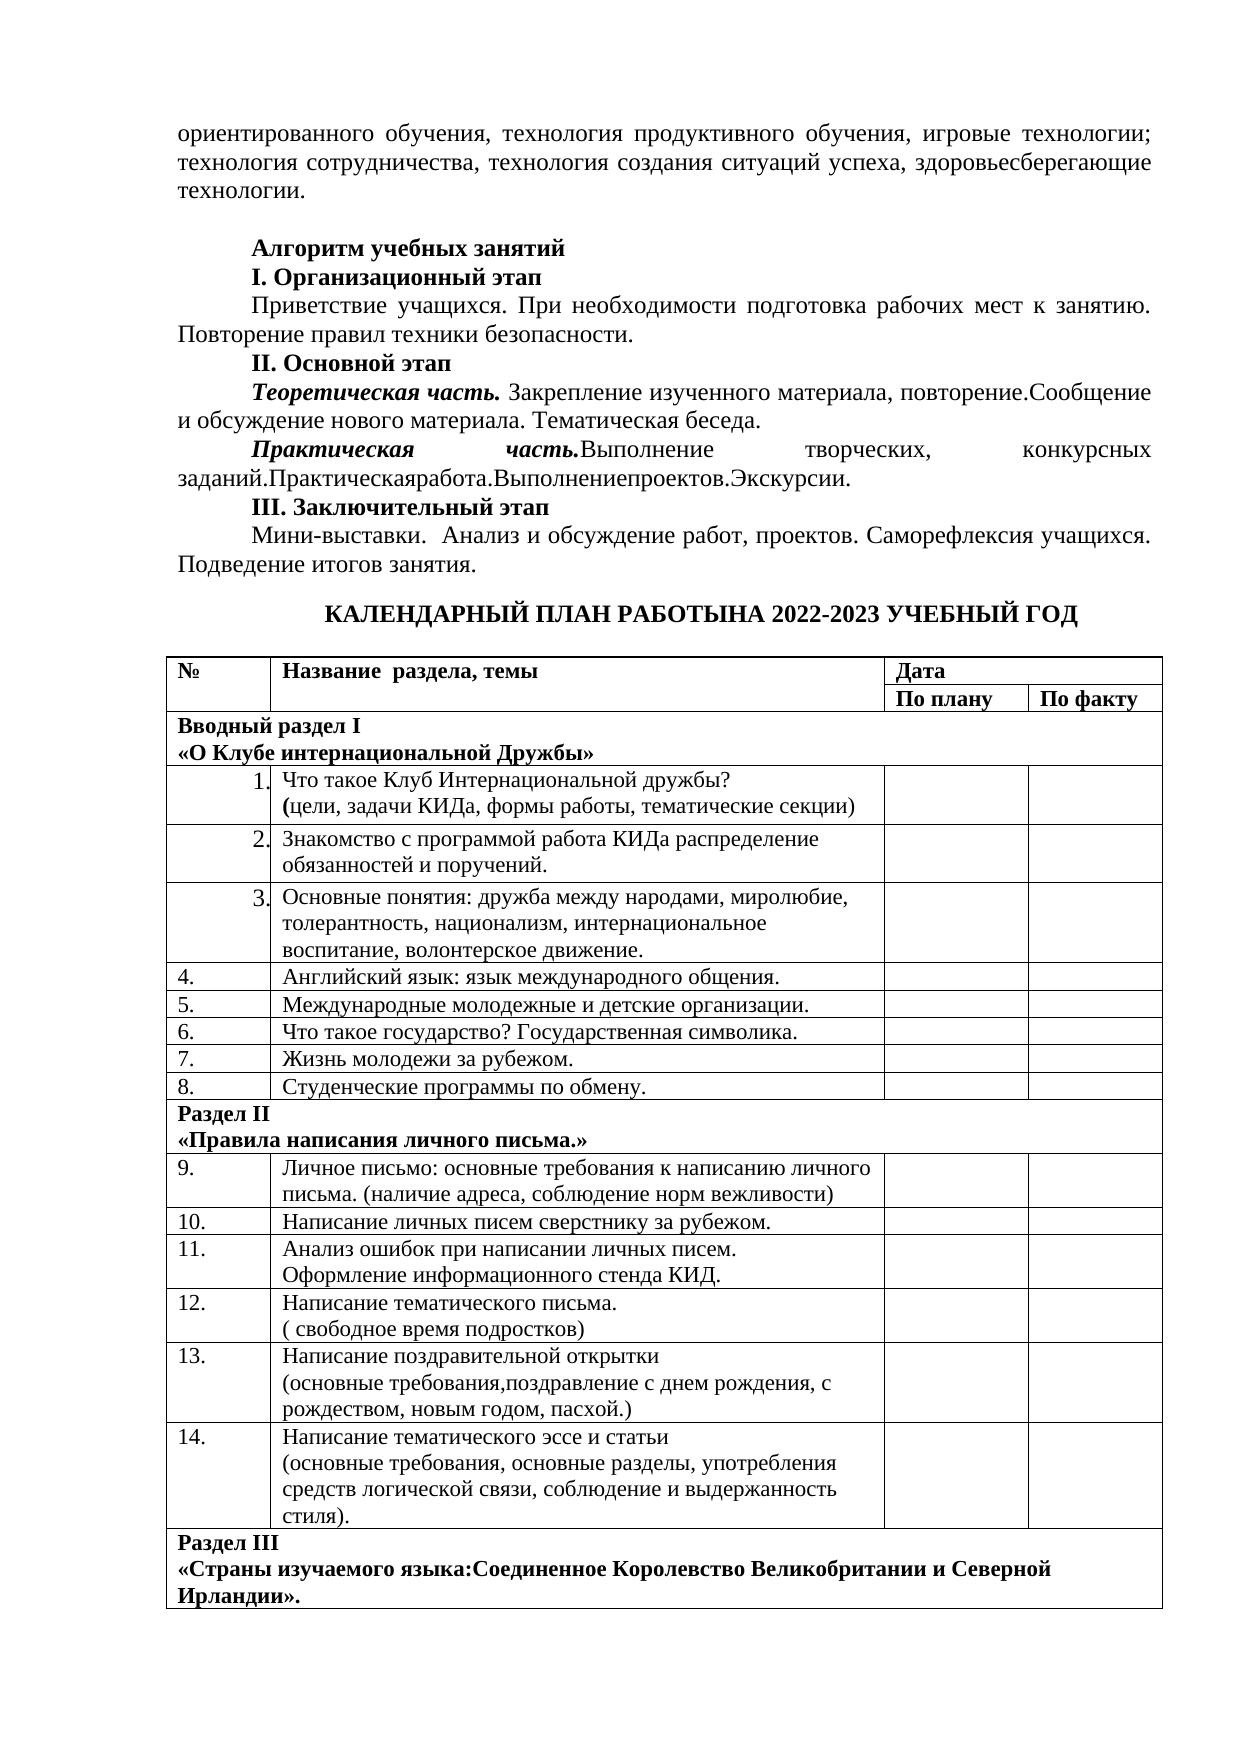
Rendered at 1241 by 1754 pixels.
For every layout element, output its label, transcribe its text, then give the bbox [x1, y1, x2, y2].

table_cell [1029, 1154, 1162, 1207]
table_cell [167, 1423, 270, 1528]
table_cell Что такое Клуб Интернациональной дружбы? (цели, задачи КИДа, формы работы, тематические секции) [271, 766, 884, 823]
text II. Основной этап [177, 348, 1152, 377]
table_cell Анализ ошибок при написании личных писем. Оформление информационного стенда КИД. [271, 1235, 884, 1288]
table_cell Вводный раздел I «О Клубе интернациональной Дружбы» [167, 712, 1162, 765]
table_cell Написание поздравительной открытки (основные требования,поздравление с днем рождения, с рождеством, новым годом, пасхой.) [271, 1343, 884, 1422]
table_cell [1029, 991, 1162, 1017]
text КАЛЕНДАРНЫЙ ПЛАН РАБОТЫНА 2022-2023 УЧЕБНЫЙ ГОД [177, 599, 1152, 628]
table_cell [885, 1018, 1028, 1044]
table_cell [885, 1073, 1028, 1099]
table_cell [167, 1343, 270, 1422]
table_cell [167, 1208, 270, 1234]
table_header Дата [885, 658, 1162, 684]
table_cell [1029, 1289, 1162, 1342]
table_cell [1029, 963, 1162, 989]
table_cell [167, 766, 270, 823]
table_cell [167, 1018, 270, 1044]
table_cell Что такое государство? Государственная символика. [271, 1018, 884, 1044]
table_cell [1029, 883, 1162, 962]
table_cell Знакомство с программой работа КИДа распределение обязанностей и поручений. [271, 825, 884, 882]
table_cell [1029, 825, 1162, 882]
table_cell [1029, 1073, 1162, 1099]
table_cell По плану [885, 685, 1028, 711]
table_cell [167, 1289, 270, 1342]
table_cell Написание личных писем сверстнику за рубежом. [271, 1208, 884, 1234]
table_cell Написание тематического эссе и статьи (основные требования, основные разделы, употребления средств логической связи, соблюдение и выдержанность стиля). [271, 1423, 884, 1528]
table_cell [885, 883, 1028, 962]
table_cell Основные понятия: дружба между народами, миролюбие, толерантность, национализм, интернациональное воспитание, волонтерское движение. [271, 883, 884, 962]
table_cell [167, 1073, 270, 1099]
text I. Организационный этап [177, 262, 1152, 291]
table_cell Английский язык: язык международного общения. [271, 963, 884, 989]
table_cell [1029, 1208, 1162, 1234]
table_cell [885, 825, 1028, 882]
table_cell [1029, 1423, 1162, 1528]
table_cell [885, 1289, 1028, 1342]
table_cell Жизнь молодежи за рубежом. [271, 1045, 884, 1072]
table_cell Международные молодежные и детские организации. [271, 991, 884, 1017]
text III. Заключительный этап [177, 492, 1152, 521]
table_cell [885, 1154, 1028, 1207]
text Алгоритм учебных занятий [177, 233, 1152, 262]
table_cell [167, 825, 270, 882]
table_cell [885, 1235, 1028, 1288]
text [177, 118, 1152, 204]
text Приветствие учащихся. При необходимости подготовка рабочих мест к занятию. Повторение правил техники безопасности. [177, 291, 1152, 348]
table_cell По факту [1029, 685, 1162, 711]
table_cell [167, 1235, 270, 1288]
table_cell [167, 1045, 270, 1072]
table_header Название раздела, темы [271, 658, 884, 711]
table_cell [1029, 1235, 1162, 1288]
table_cell [885, 963, 1028, 989]
table_header № [167, 658, 270, 711]
table_cell Написание тематического письма. ( свободное время подростков) [271, 1289, 884, 1342]
table_cell [167, 883, 270, 962]
table_cell [167, 963, 270, 989]
table_cell Личное письмо: основные требования к написанию личного письма. (наличие адреса, соблюдение норм вежливости) [271, 1154, 884, 1207]
table_cell [1029, 1343, 1162, 1422]
text Мини-выставки. Анализ и обсуждение работ, проектов. Саморефлексия учащихся. Подведение итогов занятия. [177, 521, 1152, 578]
text Теоретическая часть. Закрепление изученного материала, повторение.Сообщение и обсуждение нового материала. Тематическая беседа. [177, 377, 1152, 434]
table_cell [885, 1045, 1028, 1072]
table_cell [885, 1423, 1028, 1528]
table_cell [885, 991, 1028, 1017]
table_cell [885, 1343, 1028, 1422]
table_cell [1029, 766, 1162, 823]
table_cell Студенческие программы по обмену. [271, 1073, 884, 1099]
text Практическая часть.Выполнение творческих, конкурсных заданий.Практическаяработа.Выполнениепроектов.Экскурсии. [177, 434, 1152, 492]
table_cell [1029, 1045, 1162, 1072]
table_cell [167, 991, 270, 1017]
table_cell [885, 766, 1028, 823]
table_cell [885, 1208, 1028, 1234]
table_cell Раздел II «Правила написания личного письма.» [167, 1100, 1162, 1153]
table_cell Раздел III «Страны изучаемого языка:Соединенное Королевство Великобритании и Северной Ирландии». [167, 1529, 1162, 1608]
table_cell [167, 1154, 270, 1207]
table_cell [1029, 1018, 1162, 1044]
